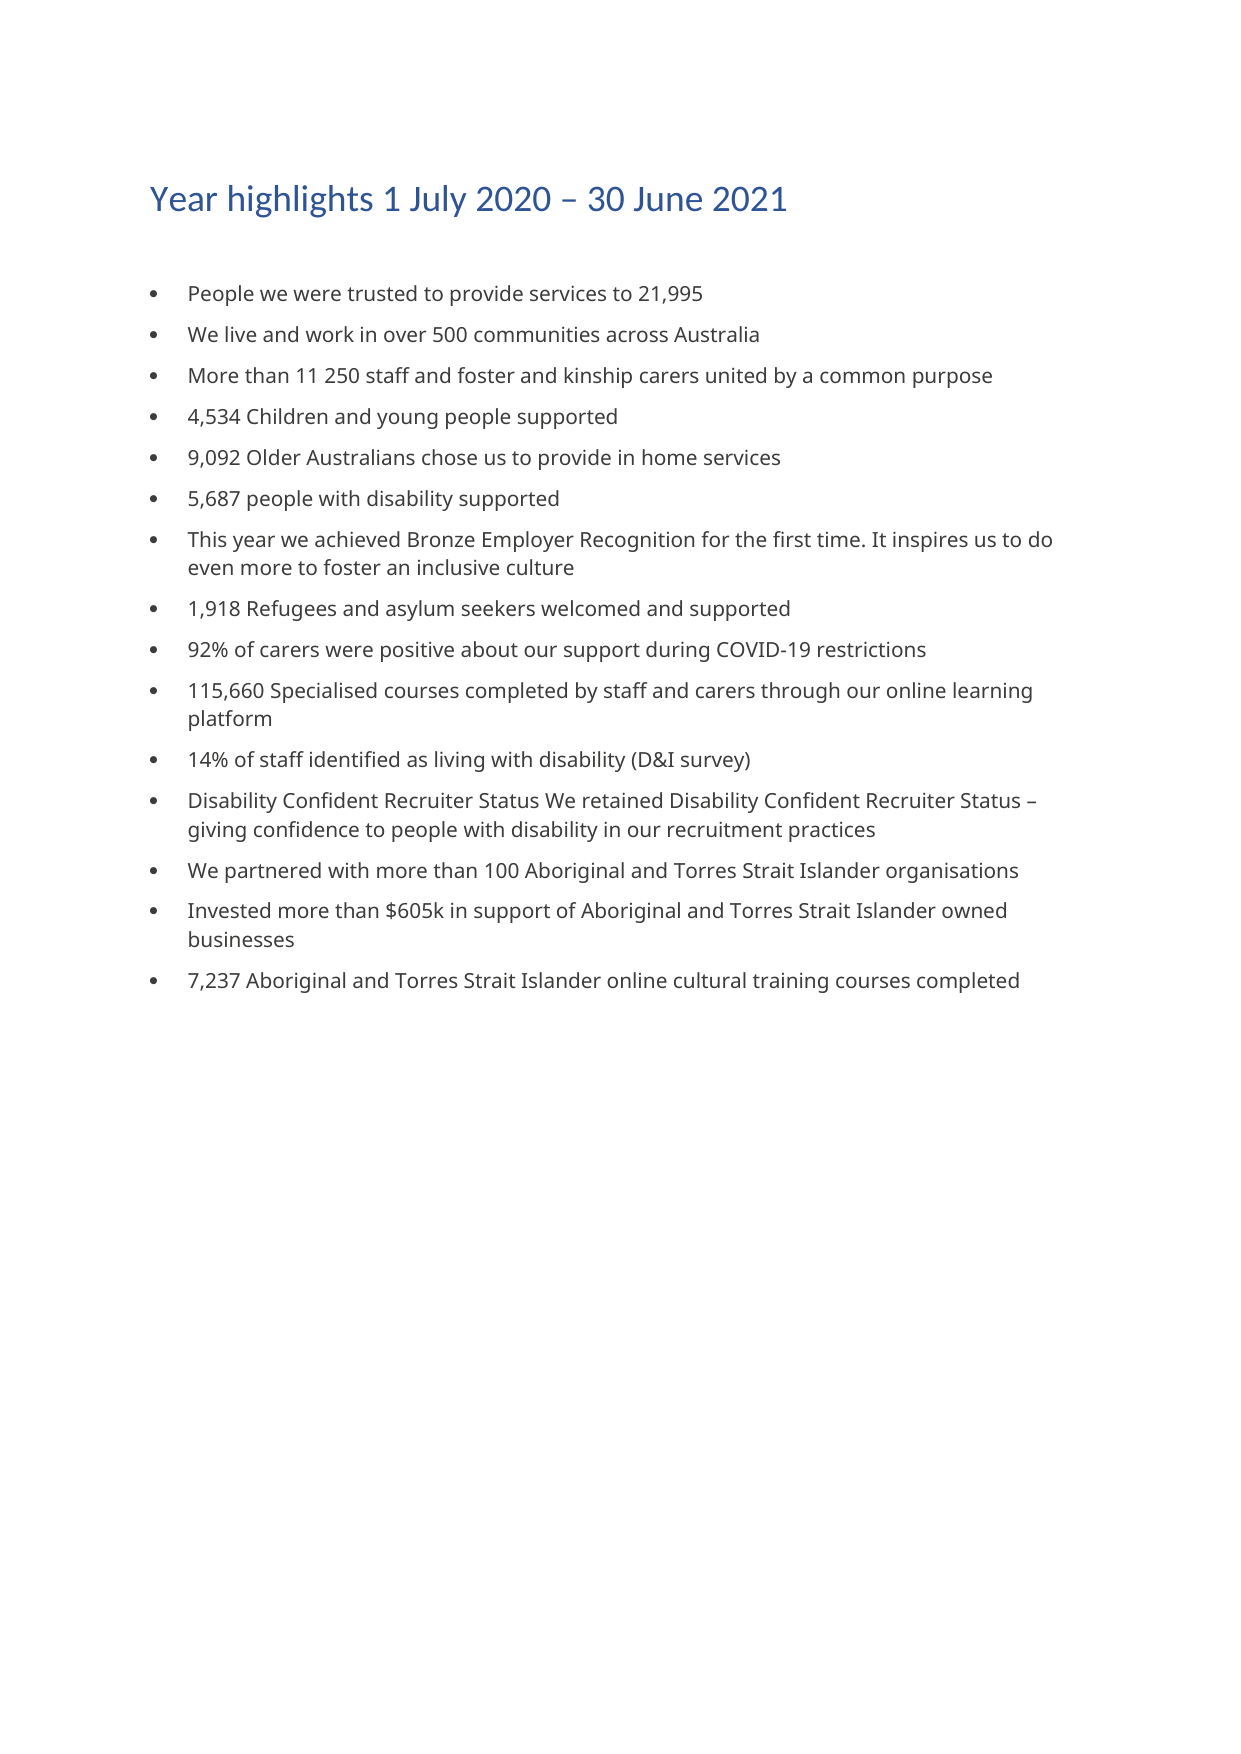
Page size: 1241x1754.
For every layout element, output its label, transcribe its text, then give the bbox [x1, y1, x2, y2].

text We partnered with more than 100 Aboriginal and Torres Strait Islander organisations [150, 856, 1090, 884]
text This year we achieved Bronze Employer Recognition for the first time. It inspires us to do even more to foster an inclusive culture [150, 525, 1090, 582]
text People we were trusted to provide services to 21,995 [150, 279, 1090, 308]
text Disability Confident Recruiter Status We retained Disability Confident Recruiter Status – giving confidence to people with disability in our recruitment practices [150, 786, 1090, 843]
text Invested more than $605k in support of Aboriginal and Torres Strait Islander owned businesses [150, 897, 1090, 953]
text 14% of staff identified as living with disability (D&I survey) [150, 745, 1090, 774]
text 115,660 Specialised courses completed by staff and carers through our online learning platform [150, 676, 1090, 733]
text We live and work in over 500 communities across Australia [150, 320, 1090, 348]
text 1,918 Refugees and asylum seekers welcomed and supported [150, 594, 1090, 623]
text 7,237 Aboriginal and Torres Strait Islander online cultural training courses completed [150, 966, 1090, 994]
text 92% of carers were positive about our support during COVID-19 restrictions [150, 635, 1090, 663]
text 4,534 Children and young people supported [150, 402, 1090, 430]
text More than 11 250 staff and foster and kinship carers united by a common purpose [150, 361, 1090, 389]
text 5,687 people with disability supported [150, 484, 1090, 512]
subtitle Year highlights 1 July 2020 – 30 June 2021 [150, 175, 1090, 221]
text 9,092 Older Australians chose us to provide in home services [150, 443, 1090, 471]
